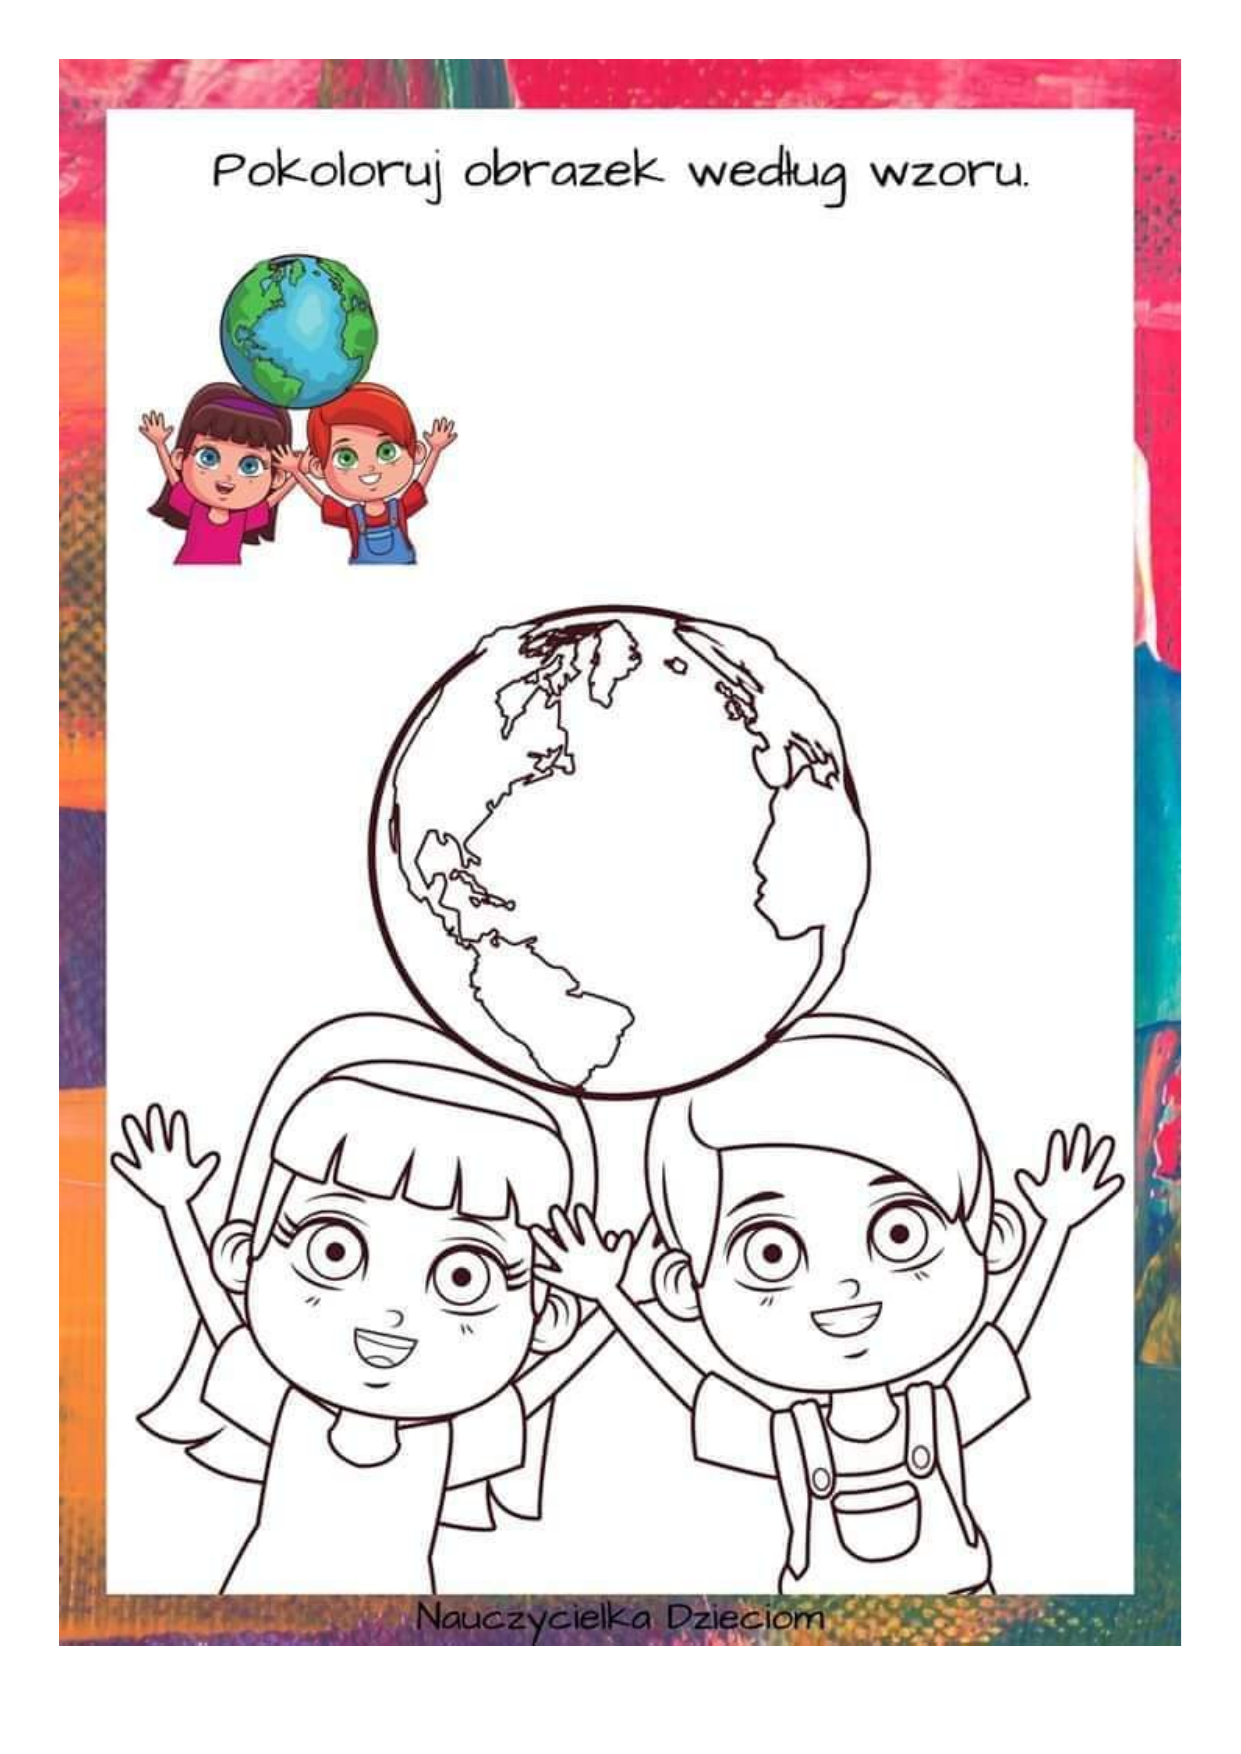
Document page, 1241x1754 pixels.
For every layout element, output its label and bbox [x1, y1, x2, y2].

picture [59, 59, 1182, 1646]
